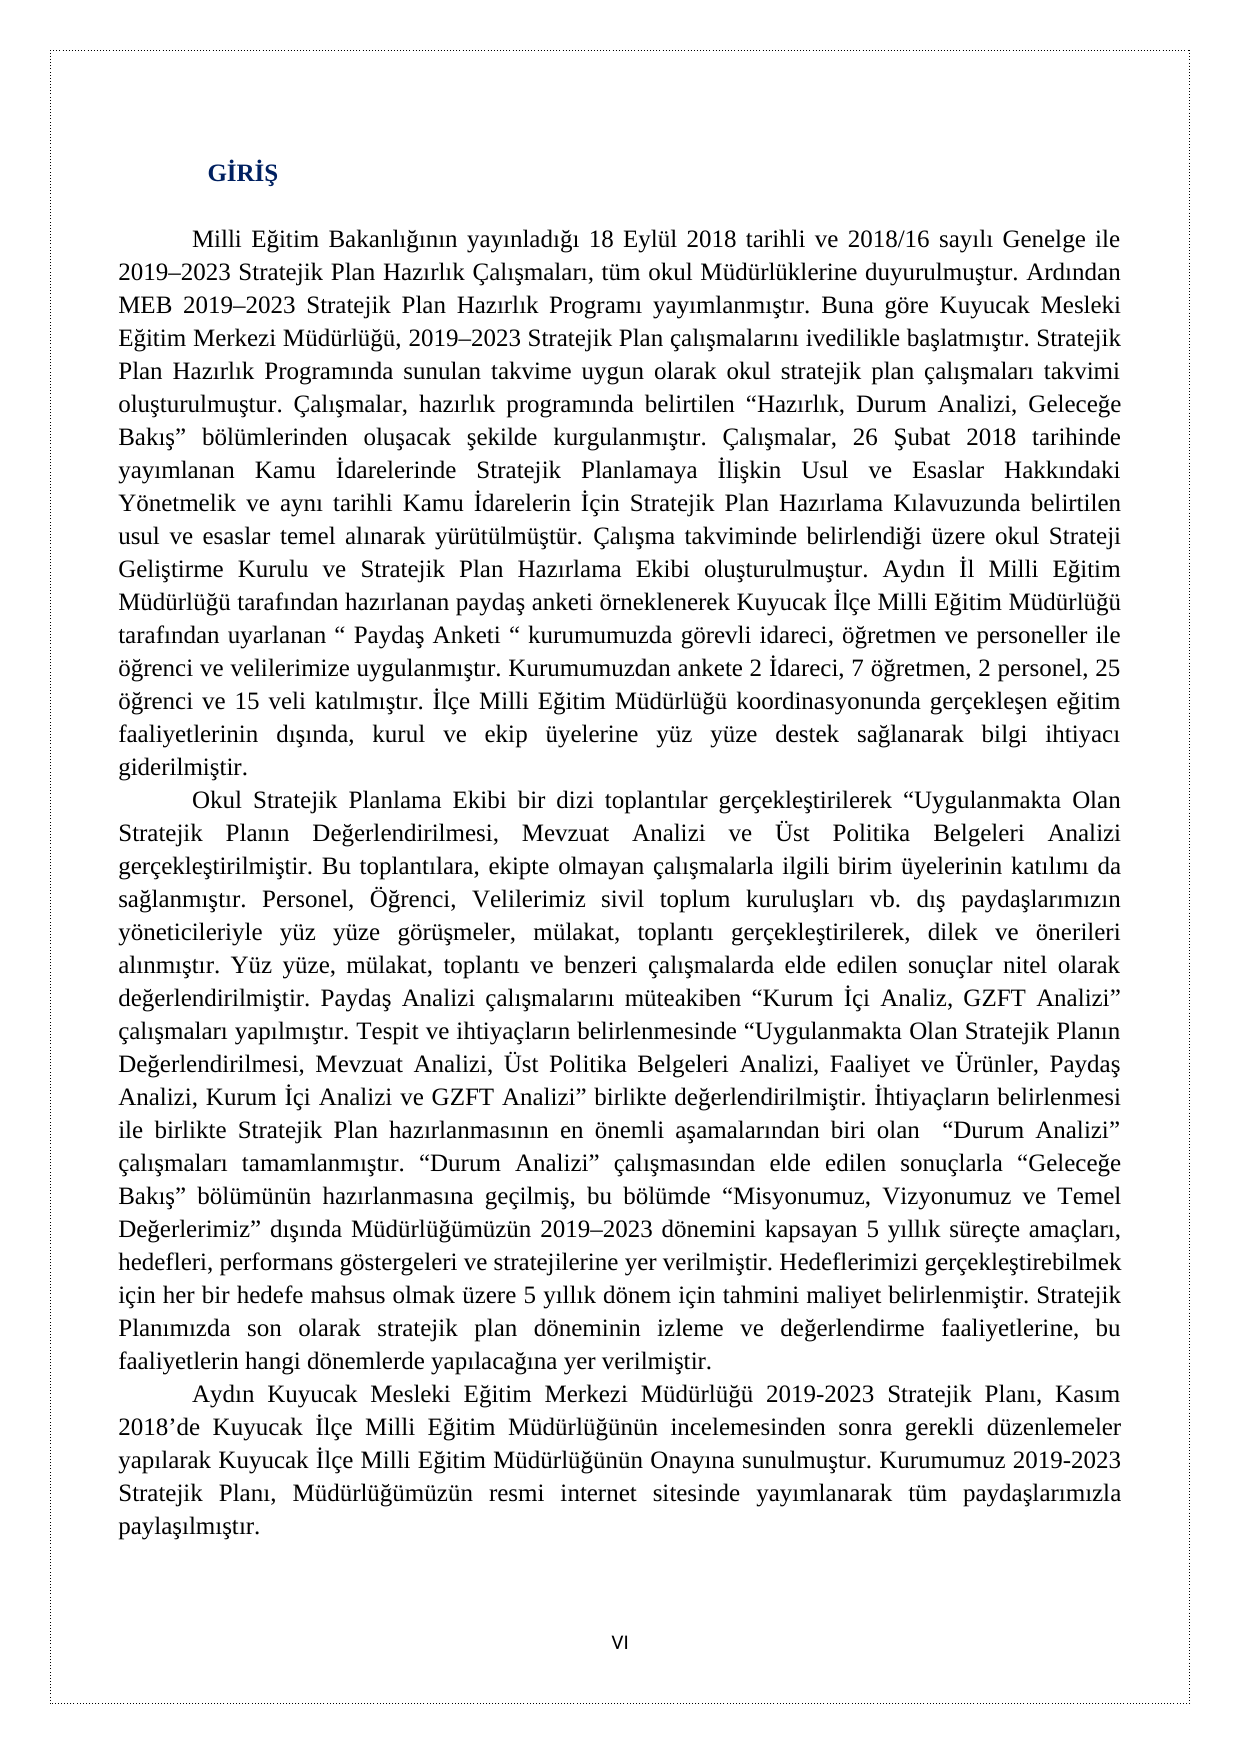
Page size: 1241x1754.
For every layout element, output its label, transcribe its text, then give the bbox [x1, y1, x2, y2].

text Milli Eğitim Bakanlığının yayınladığı 18 Eylül 2018 tarihli ve 2018/16 sayılı Genelge ile 2019–2023 Stratejik Plan Hazırlık Çalışmaları, tüm okul Müdürlüklerine duyurulmuştur. Ardından MEB 2019–2023 Stratejik Plan Hazırlık Programı yayımlanmıştır. Buna göre Kuyucak Mesleki Eğitim Merkezi Müdürlüğü, 2019–2023 Stratejik Plan çalışmalarını ivedilikle başlatmıştır. Stratejik Plan Hazırlık Programında sunulan takvime uygun olarak okul stratejik plan çalışmaları takvimi oluşturulmuştur. Çalışmalar, hazırlık programında belirtilen “Hazırlık, Durum Analizi, Geleceğe Bakış” bölümlerinden oluşacak şekilde kurgulanmıştır. Çalışmalar, 26 Şubat 2018 tarihinde yayımlanan Kamu İdarelerinde Stratejik Planlamaya İlişkin Usul ve Esaslar Hakkındaki Yönetmelik ve aynı tarihli Kamu İdarelerin İçin Stratejik Plan Hazırlama Kılavuzunda belirtilen usul ve esaslar temel alınarak yürütülmüştür. Çalışma takviminde belirlendiği üzere okul Strateji Geliştirme Kurulu ve Stratejik Plan Hazırlama Ekibi oluşturulmuştur. Aydın İl Milli Eğitim Müdürlüğü tarafından hazırlanan paydaş anketi örneklenerek Kuyucak İlçe Milli Eğitim Müdürlüğü tarafından uyarlanan “ Paydaş Anketi “ kurumumuzda görevli idareci, öğretmen ve personeller ile öğrenci ve velilerimize uygulanmıştır. Kurumumuzdan ankete 2 İdareci, 7 öğretmen, 2 personel, 25 öğrenci ve 15 veli katılmıştır. İlçe Milli Eğitim Müdürlüğü koordinasyonunda gerçekleşen eğitim faaliyetlerinin dışında, kurul ve ekip üyelerine yüz yüze destek sağlanarak bilgi ihtiyacı giderilmiştir. [118, 224, 1122, 781]
subtitle GİRİŞ [207, 158, 1122, 186]
text Okul Stratejik Planlama Ekibi bir dizi toplantılar gerçekleştirilerek “Uygulanmakta Olan Stratejik Planın Değerlendirilmesi, Mevzuat Analizi ve Üst Politika Belgeleri Analizi gerçekleştirilmiştir. Bu toplantılara, ekipte olmayan çalışmalarla ilgili birim üyelerinin katılımı da sağlanmıştır. Personel, Öğrenci, Velilerimiz sivil toplum kuruluşları vb. dış paydaşlarımızın yöneticileriyle yüz yüze görüşmeler, mülakat, toplantı gerçekleştirilerek, dilek ve önerileri alınmıştır. Yüz yüze, mülakat, toplantı ve benzeri çalışmalarda elde edilen sonuçlar nitel olarak değerlendirilmiştir. Paydaş Analizi çalışmalarını müteakiben “Kurum İçi Analiz, GZFT Analizi” çalışmaları yapılmıştır. Tespit ve ihtiyaçların belirlenmesinde “Uygulanmakta Olan Stratejik Planın Değerlendirilmesi, Mevzuat Analizi, Üst Politika Belgeleri Analizi, Faaliyet ve Ürünler, Paydaş Analizi, Kurum İçi Analizi ve GZFT Analizi” birlikte değerlendirilmiştir. İhtiyaçların belirlenmesi ile birlikte Stratejik Plan hazırlanmasının en önemli aşamalarından biri olan “Durum Analizi” çalışmaları tamamlanmıştır. “Durum Analizi” çalışmasından elde edilen sonuçlarla “Geleceğe Bakış” bölümünün hazırlanmasına geçilmiş, bu bölümde “Misyonumuz, Vizyonumuz ve Temel Değerlerimiz” dışında Müdürlüğümüzün 2019–2023 dönemini kapsayan 5 yıllık süreçte amaçları, hedefleri, performans göstergeleri ve stratejilerine yer verilmiştir. Hedeflerimizi gerçekleştirebilmek için her bir hedefe mahsus olmak üzere 5 yıllık dönem için tahmini maliyet belirlenmiştir. Stratejik Planımızda son olarak stratejik plan döneminin izleme ve değerlendirme faaliyetlerine, bu faaliyetlerin hangi dönemlerde yapılacağına yer verilmiştir. [118, 785, 1122, 1375]
text Aydın Kuyucak Mesleki Eğitim Merkezi Müdürlüğü 2019-2023 Stratejik Planı, Kasım 2018’de Kuyucak İlçe Milli Eğitim Müdürlüğünün incelemesinden sonra gerekli düzenlemeler yapılarak Kuyucak İlçe Milli Eğitim Müdürlüğünün Onayına sunulmuştur. Kurumumuz 2019-2023 Stratejik Planı, Müdürlüğümüzün resmi internet sitesinde yayımlanarak tüm paydaşlarımızla paylaşılmıştır. [118, 1379, 1122, 1540]
